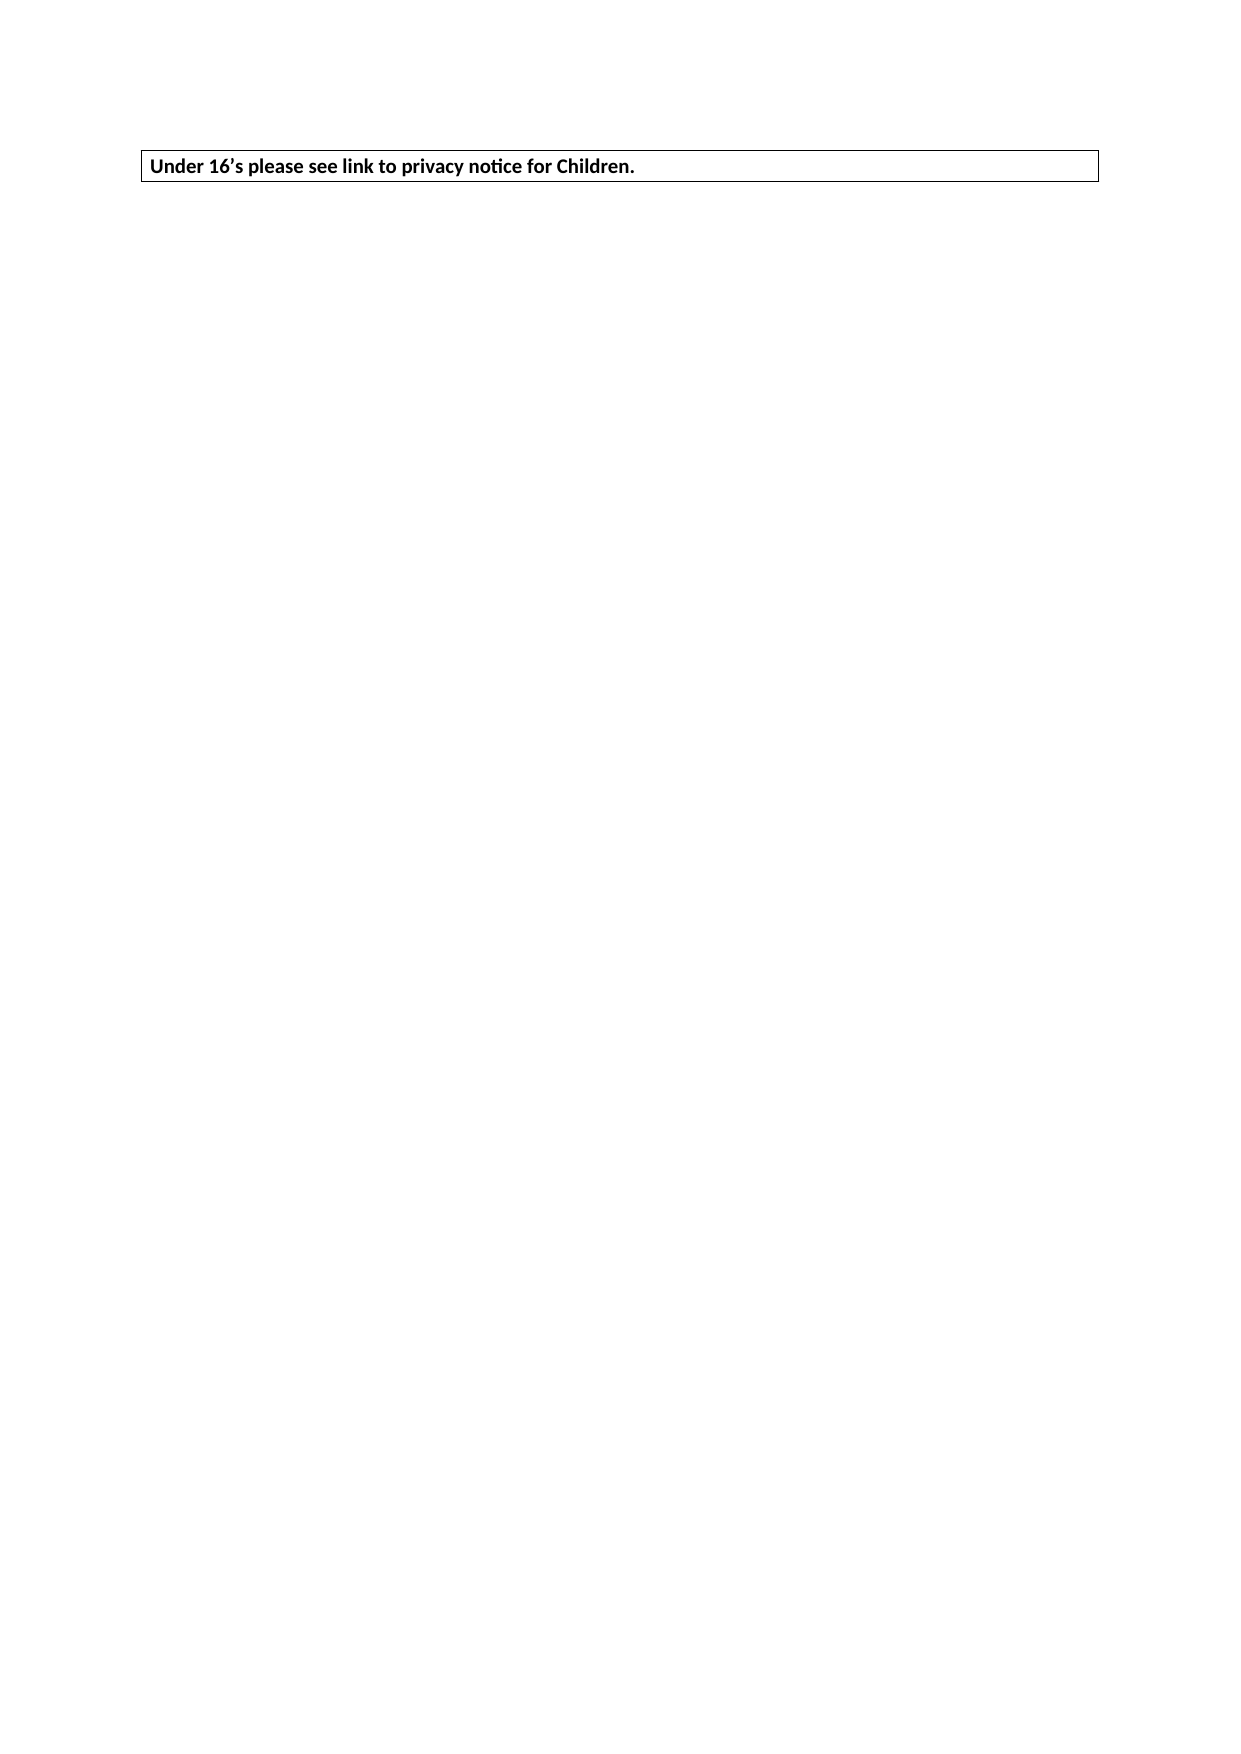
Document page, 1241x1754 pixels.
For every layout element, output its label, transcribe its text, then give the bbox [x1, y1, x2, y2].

text Under 16’s please see link to privacy notice for Children. [142, 151, 1098, 181]
